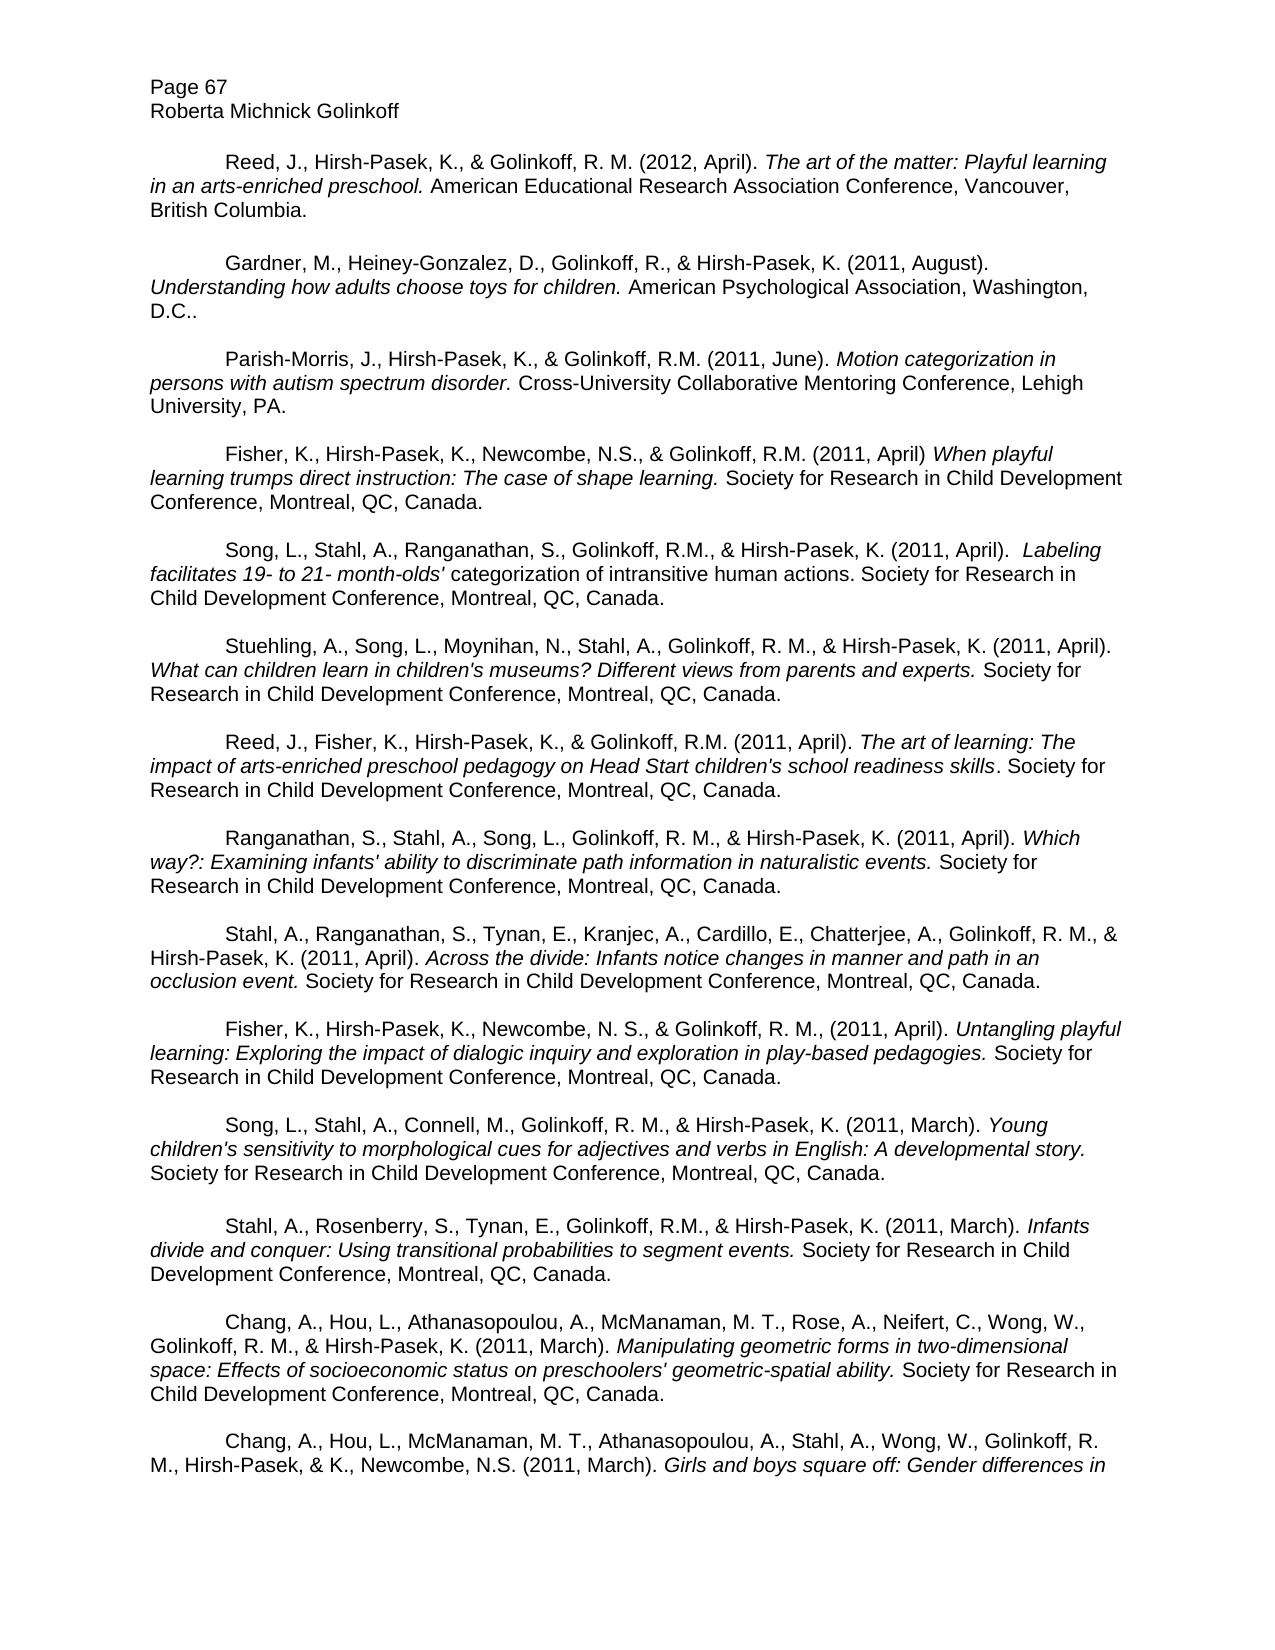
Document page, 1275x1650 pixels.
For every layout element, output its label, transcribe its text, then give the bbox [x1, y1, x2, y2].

text Ranganathan, S., Stahl, A., Song, L., Golinkoff, R. M., & Hirsh-Pasek, K. (2011, April). Which way?: Examining infants' ability to discriminate path information in naturalistic events. Society for Research in Child Development Conference, Montreal, QC, Canada. [150, 826, 1125, 897]
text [150, 1405, 1125, 1477]
text Reed, J., Hirsh-Pasek, K., & Golinkoff, R. M. (2012, April). The art of the matter: Playful learning in an arts-enriched preschool. American Educational Research Association Conference, Vancouver, British Columbia. [150, 150, 1125, 222]
text Reed, J., Fisher, K., Hirsh-Pasek, K., & Golinkoff, R.M. (2011, April). The art of learning: The impact of arts-enriched preschool pedagogy on Head Start children's school readiness skills. Society for Research in Child Development Conference, Montreal, QC, Canada. [150, 730, 1125, 802]
text Fisher, K., Hirsh-Pasek, K., Newcombe, N. S., & Golinkoff, R. M., (2011, April). Untangling playful learning: Exploring the impact of dialogic inquiry and exploration in play-based pedagogies. Society for Research in Child Development Conference, Montreal, QC, Canada. [150, 1017, 1125, 1089]
text Stahl, A., Ranganathan, S., Tynan, E., Kranjec, A., Cardillo, E., Chatterjee, A., Golinkoff, R. M., & Hirsh-Pasek, K. (2011, April). Across the divide: Infants notice changes in manner and path in an occlusion event. Society for Research in Child Development Conference, Montreal, QC, Canada. [150, 921, 1125, 993]
text Fisher, K., Hirsh-Pasek, K., Newcombe, N.S., & Golinkoff, R.M. (2011, April) When playful learning trumps direct instruction: The case of shape learning. Society for Research in Child Development Conference, Montreal, QC, Canada. [150, 442, 1125, 514]
text Song, L., Stahl, A., Ranganathan, S., Golinkoff, R.M., & Hirsh-Pasek, K. (2011, April). Labeling facilitates 19- to 21- month-olds' categorization of intransitive human actions. Society for Research in Child Development Conference, Montreal, QC, Canada. [150, 538, 1125, 610]
text Chang, A., Hou, L., Athanasopoulou, A., McManaman, M. T., Rose, A., Neifert, C., Wong, W., Golinkoff, R. M., & Hirsh-Pasek, K. (2011, March). Manipulating geometric forms in two-dimensional space: Effects of socioeconomic status on preschoolers' geometric-spatial ability. Society for Research in Child Development Conference, Montreal, QC, Canada. [150, 1309, 1125, 1405]
text Gardner, M., Heiney-Gonzalez, D., Golinkoff, R., & Hirsh-Pasek, K. (2011, August). Understanding how adults choose toys for children. American Psychological Association, Washington, D.C.. [150, 251, 1125, 322]
text Stuehling, A., Song, L., Moynihan, N., Stahl, A., Golinkoff, R. M., & Hirsh-Pasek, K. (2011, April). What can children learn in children's museums? Different views from parents and experts. Society for Research in Child Development Conference, Montreal, QC, Canada. [150, 634, 1125, 706]
text Song, L., Stahl, A., Connell, M., Golinkoff, R. M., & Hirsh-Pasek, K. (2011, March). Young children's sensitivity to morphological cues for adjectives and verbs in English: A developmental story. Society for Research in Child Development Conference, Montreal, QC, Canada. [150, 1113, 1125, 1185]
text Parish-Morris, J., Hirsh-Pasek, K., & Golinkoff, R.M. (2011, June). Motion categorization in persons with autism spectrum disorder. Cross-University Collaborative Mentoring Conference, Lehigh University, PA. [150, 346, 1125, 418]
text Stahl, A., Rosenberry, S., Tynan, E., Golinkoff, R.M., & Hirsh-Pasek, K. (2011, March). Infants divide and conquer: Using transitional probabilities to segment events. Society for Research in Child Development Conference, Montreal, QC, Canada. [150, 1214, 1125, 1286]
